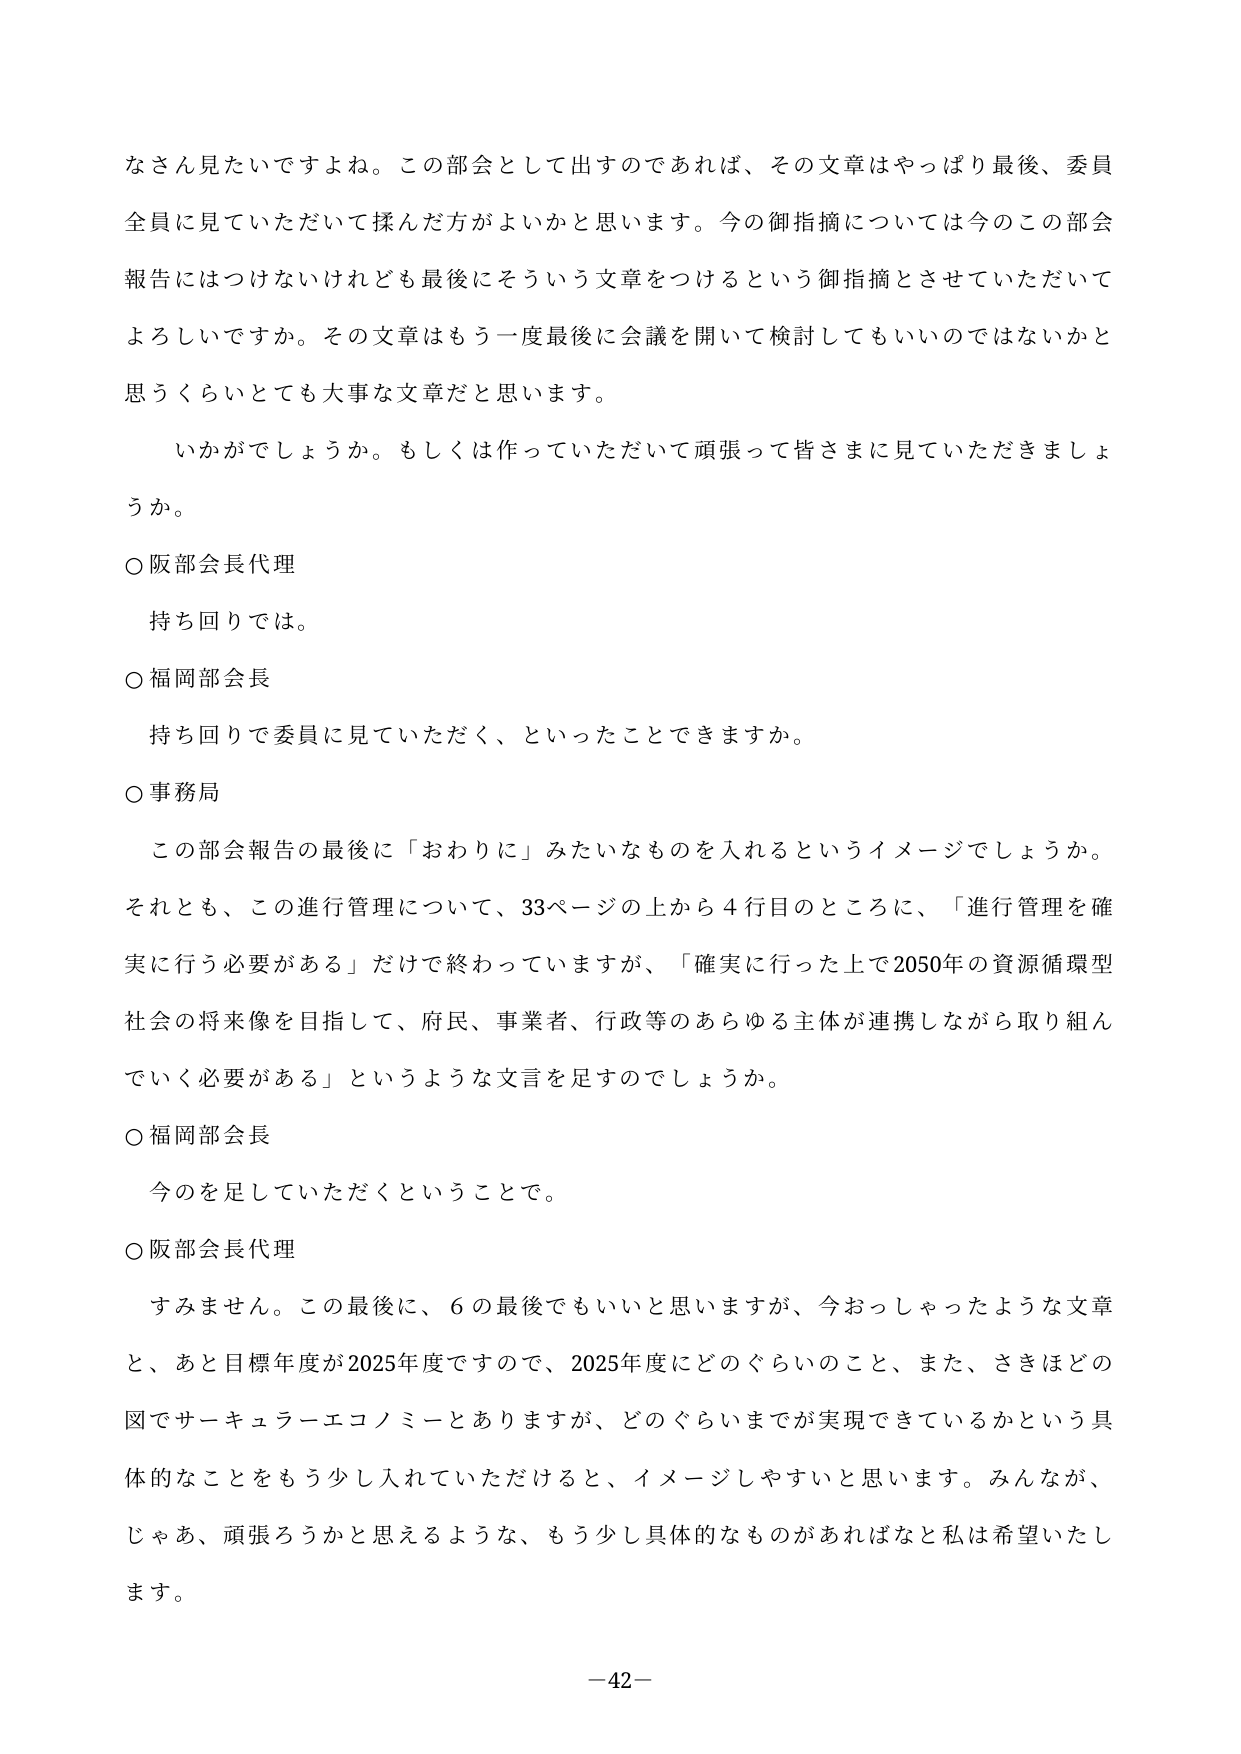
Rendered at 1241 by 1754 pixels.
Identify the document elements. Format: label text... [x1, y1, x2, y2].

text 今のを足していただくということで。 [124, 1162, 1116, 1219]
text ○阪部会長代理 [124, 1219, 1116, 1277]
text ○阪部会長代理 [124, 534, 1116, 592]
text いかがでしょうか。もしくは作っていただいて頑張って皆さまに見ていただきましょうか。 [124, 420, 1116, 534]
text ○福岡部会長 [124, 649, 1116, 706]
text 持ち回りでは。 [124, 592, 1116, 649]
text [124, 135, 1116, 420]
text 持ち回りで委員に見ていただく、といったことできますか。 [124, 706, 1116, 763]
text ○福岡部会長 [124, 1105, 1116, 1162]
text すみません。この最後に、６の最後でもいいと思いますが、今おっしゃったような文章と、あと目標年度が2025年度ですので、2025年度にどのぐらいのこと、また、さきほどの図でサーキュラーエコノミーとありますが、どのぐらいまでが実現できているかという具体的なことをもう少し入れていただけると、イメージしやすいと思います。みんなが、じゃあ、頑張ろうかと思えるような、もう少し具体的なものがあればなと私は希望いたします。 [124, 1277, 1116, 1619]
text この部会報告の最後に「おわりに」みたいなものを入れるというイメージでしょうか。それとも、この進行管理について、33ページの上から４行目のところに、「進行管理を確実に行う必要がある」だけで終わっていますが、「確実に行った上で2050年の資源循環型社会の将来像を目指して、府民、事業者、行政等のあらゆる主体が連携しながら取り組んでいく必要がある」というような文言を足すのでしょうか。 [124, 820, 1116, 1105]
text ○事務局 [124, 763, 1116, 820]
